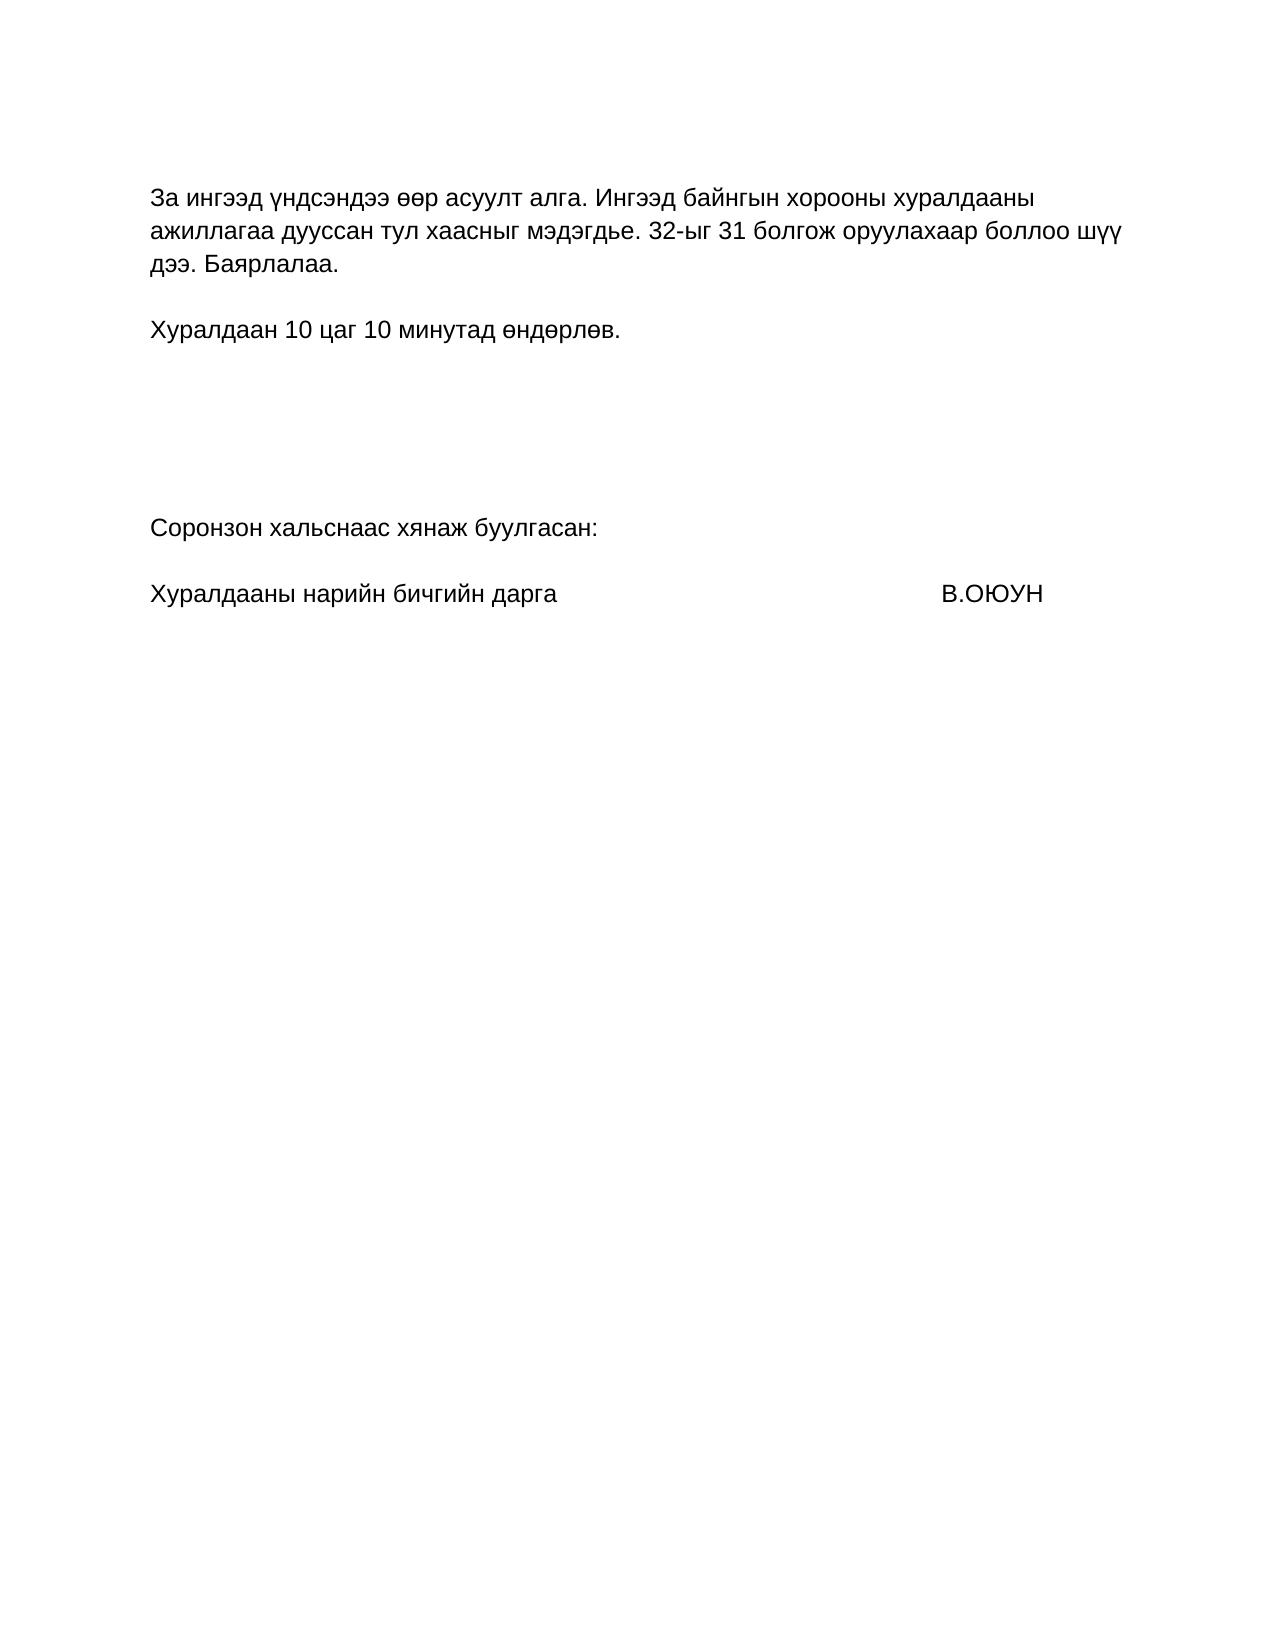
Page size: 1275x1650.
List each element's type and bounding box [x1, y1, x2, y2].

text [150, 150, 1125, 608]
